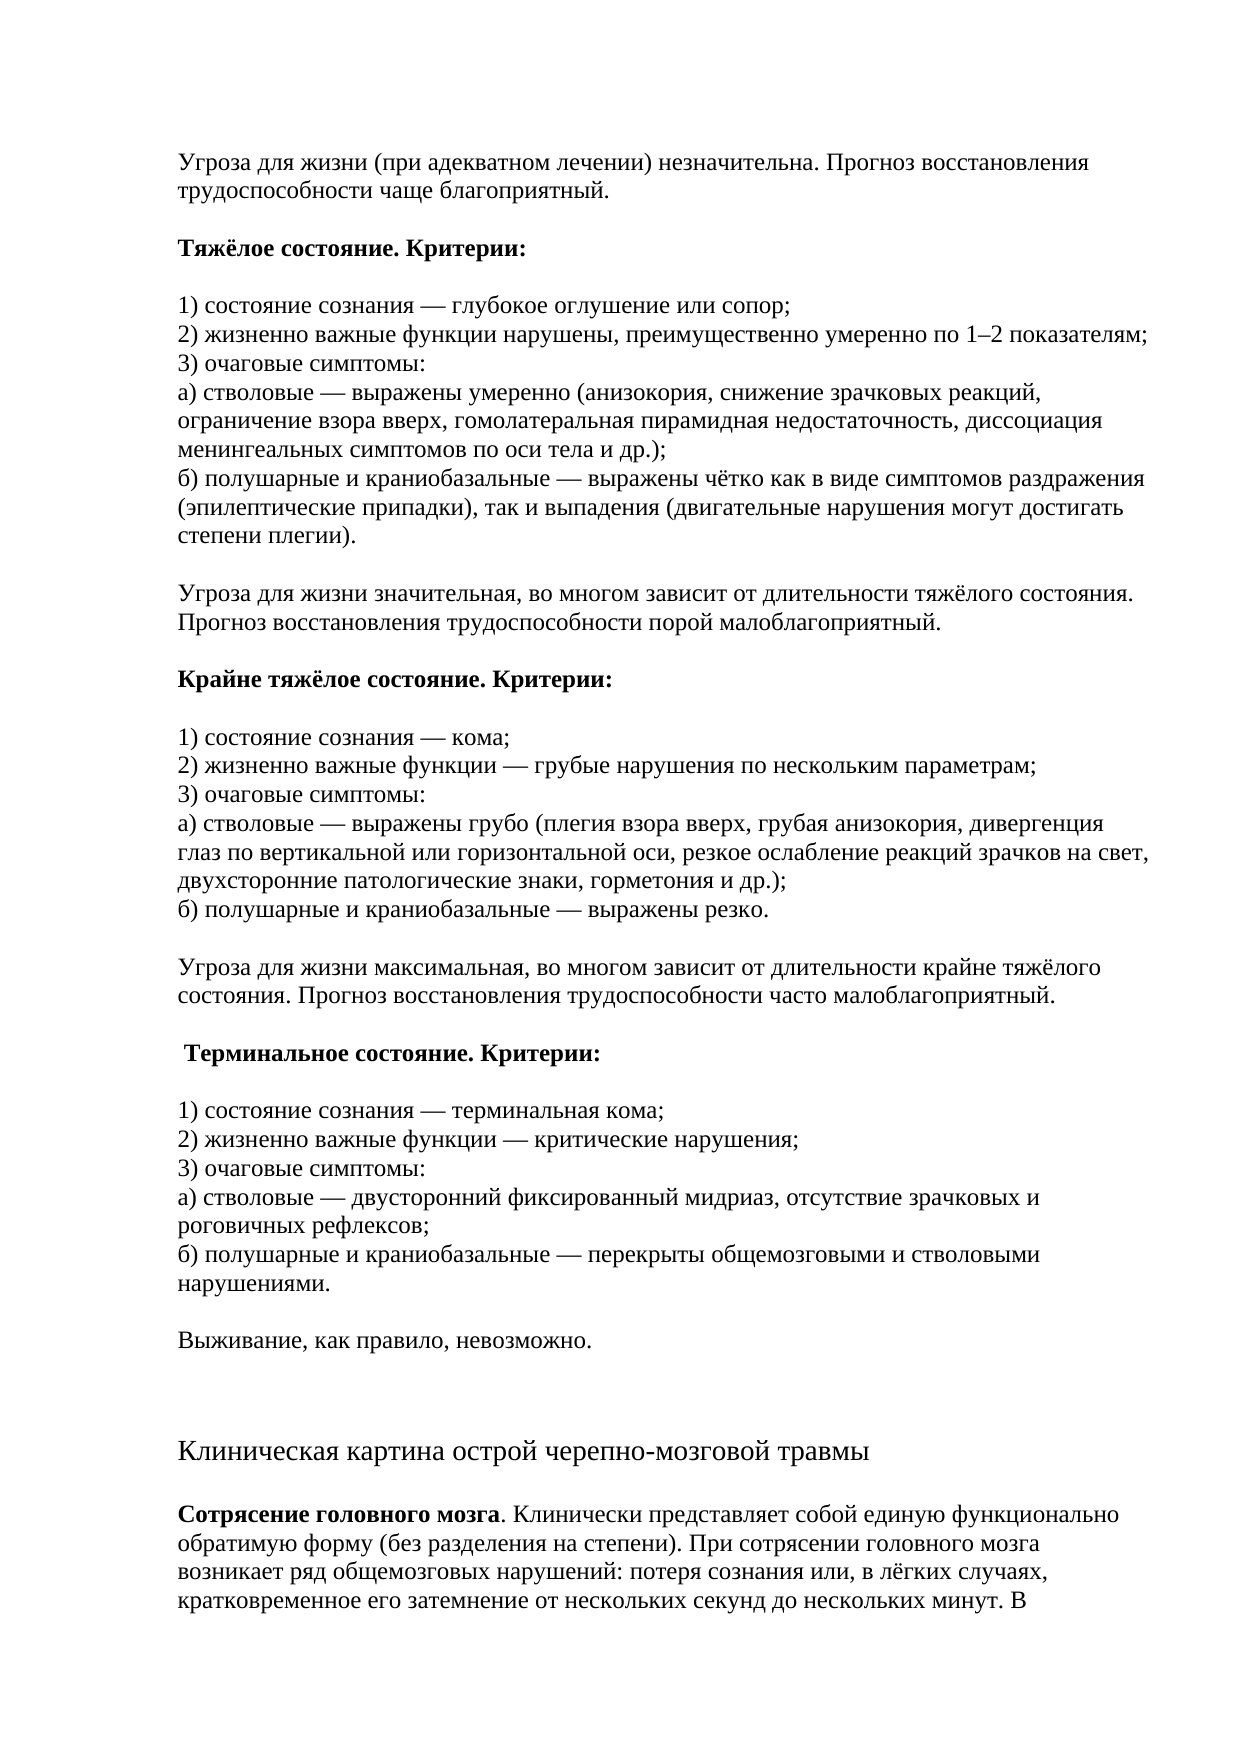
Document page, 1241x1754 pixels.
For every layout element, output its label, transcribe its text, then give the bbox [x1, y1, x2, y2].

text 1) состояние сознания — глубокое оглушение или сопор; [177, 291, 1152, 319]
text Крайне тяжёлое состояние. Критерии: [177, 664, 1152, 693]
text 1) состояние сознания — кома; [177, 722, 1152, 751]
text 2) жизненно важные функции нарушены, преимущественно умеренно по 1–2 показателям; [177, 319, 1152, 348]
text 1) состояние сознания — терминальная кома; [177, 1096, 1152, 1124]
text Угроза для жизни максимальная, во многом зависит от длительности крайне тяжёлого состояния. Прогноз восстановления трудоспособности часто малоблагоприятный. [177, 952, 1152, 1009]
text Терминальное состояние. Критерии: [177, 1038, 1152, 1067]
text Угроза для жизни (при адекватном лечении) незначительна. Прогноз восстановления трудоспособности чаще благоприятный. [177, 147, 1152, 204]
text а) стволовые — двусторонний фиксированный мидриаз, отсутствие зрачковых и роговичных рефлексов; [177, 1182, 1152, 1239]
text 2) жизненно важные функции — критические нарушения; [177, 1124, 1152, 1153]
text Клиническая картина острой черепно-мозговой травмы [177, 1433, 1152, 1466]
text а) стволовые — выражены грубо (плегия взора вверх, грубая анизокория, дивергенция глаз по вертикальной или горизонтальной оси, резкое ослабление реакций зрачков на свет, двухсторонние патологические знаки, горметония и др.); [177, 808, 1152, 894]
text 3) очаговые симптомы: [177, 779, 1152, 808]
text Угроза для жизни значительная, во многом зависит от длительности тяжёлого состояния. Прогноз восстановления трудоспособности порой малоблагоприятный. [177, 578, 1152, 636]
text 3) очаговые симптомы: [177, 348, 1152, 377]
text а) стволовые — выражены умеренно (анизокория, снижение зрачковых реакций, ограничение взора вверх, гомолатеральная пирамидная недостаточность, диссоциация менингеальных симптомов по оси тела и др.); [177, 377, 1152, 463]
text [177, 1499, 1152, 1614]
text б) полушарные и краниобазальные — выражены резко. [177, 894, 1152, 923]
text Тяжёлое состояние. Критерии: [177, 233, 1152, 262]
text б) полушарные и краниобазальные — выражены чётко как в виде симптомов раздражения (эпилептические припадки), так и выпадения (двигательные нарушения могут достигать степени плегии). [177, 463, 1152, 549]
text б) полушарные и краниобазальные — перекрыты общемозговыми и стволовыми нарушениями. [177, 1239, 1152, 1297]
text 2) жизненно важные функции — грубые нарушения по нескольким параметрам; [177, 751, 1152, 779]
text Выживание, как правило, невозможно. [177, 1326, 1152, 1354]
text 3) очаговые симптомы: [177, 1153, 1152, 1182]
